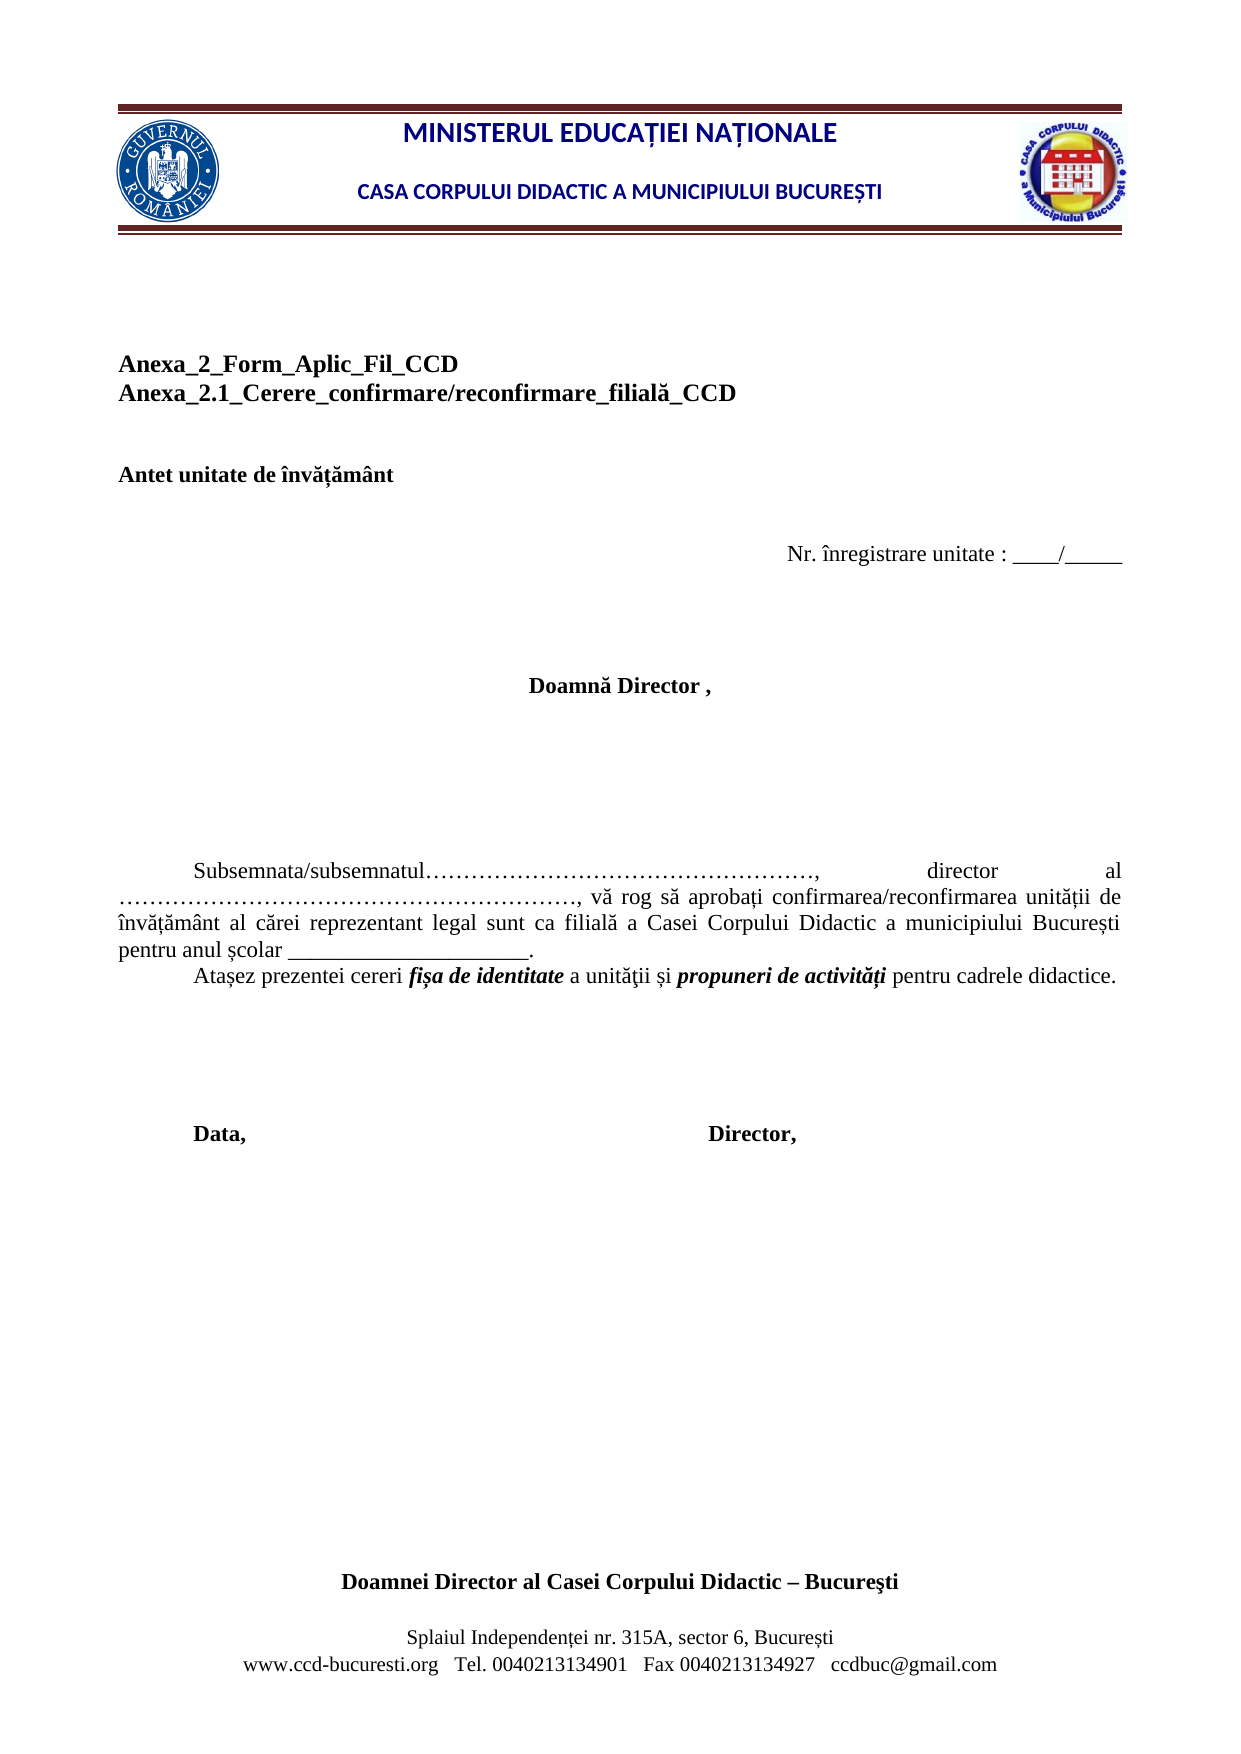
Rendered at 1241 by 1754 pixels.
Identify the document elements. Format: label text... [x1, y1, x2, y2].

text Data, Director, [118, 1120, 1122, 1147]
text Subsemnata/subsemnatul……………………………………………, director al ……………………………………………………, vă rog să aprobați confirmarea/reconfirmarea unității de învățământ al cărei reprezentant legal sunt ca filială a Casei Corpului Didactic a municipiului București pentru anul școlar _____________________. [118, 857, 1122, 962]
text Nr. înregistrare unitate : ____/_____ [118, 541, 1122, 567]
text Antet unitate de învățământ [118, 461, 1122, 488]
text Anexa_2.1_Cerere_confirmare/reconfirmare_filială_CCD [118, 378, 1122, 406]
text Atașez prezentei cereri fișa de identitate a unităţii și propuneri de activități pentru cadrele didactice. [118, 962, 1122, 988]
text Doamnei Director al Casei Corpului Didactic – Bucureşti [118, 1568, 1122, 1595]
text Doamnă Director , [118, 672, 1122, 699]
picture [1019, 122, 1128, 222]
picture [115, 118, 219, 223]
text Anexa_2_Form_Aplic_Fil_CCD [118, 349, 1122, 378]
